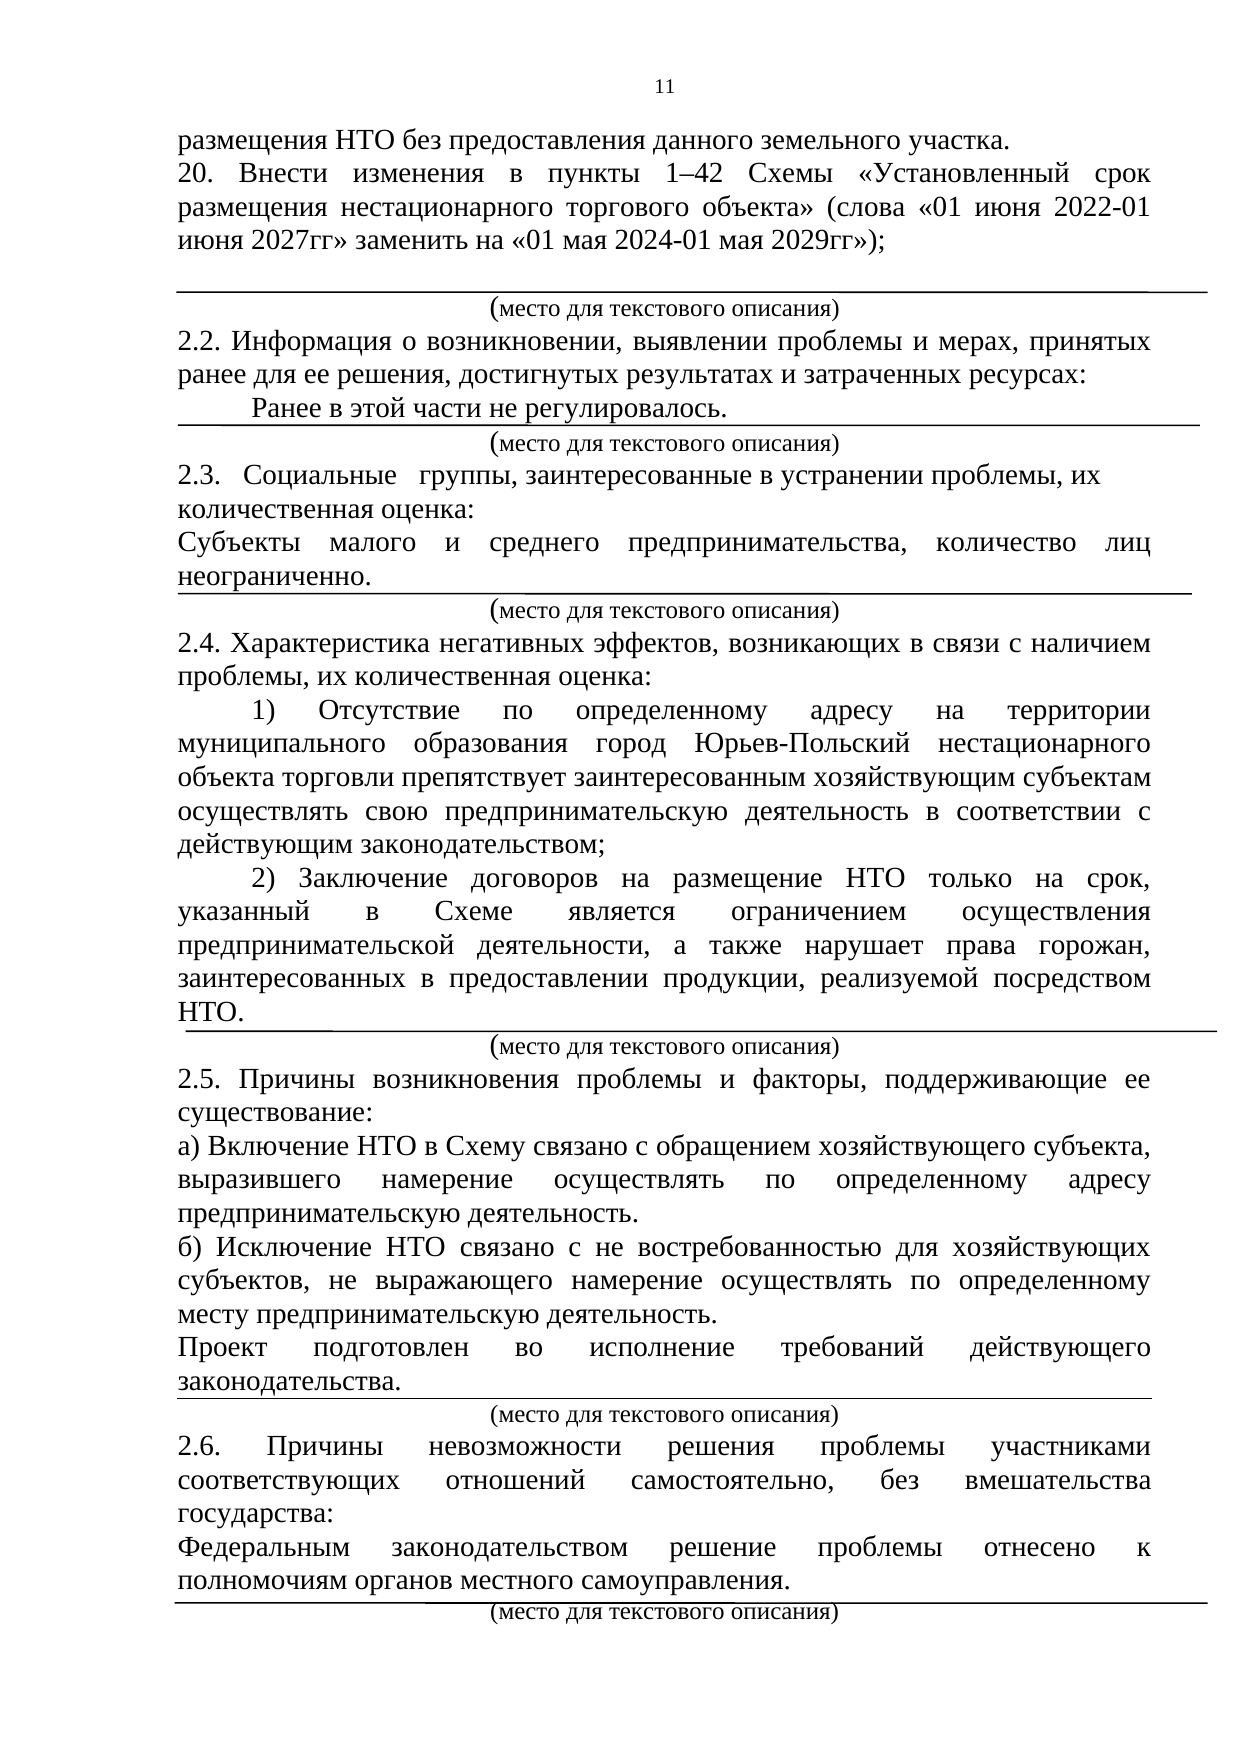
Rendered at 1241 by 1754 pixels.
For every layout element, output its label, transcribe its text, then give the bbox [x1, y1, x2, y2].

text (место для текстового описания) [177, 426, 1152, 457]
text 2.5. Причины возникновения проблемы и факторы, поддерживающие ее существование: [177, 1061, 1152, 1128]
text 2) Заключение договоров на размещение НТО только на срок, указанный в Схеме является ограничением осуществления предпринимательской деятельности, а также нарушает права горожан, заинтересованных в предоставлении продукции, реализуемой посредством НТО. [177, 860, 1152, 1027]
text (место для текстового описания) [177, 1604, 1152, 1625]
text Ранее в этой части не регулировалось. [177, 390, 1152, 424]
text 1) Отсутствие по определенному адресу на территории муниципального образования город Юрьев-Польский нестационарного объекта торговли препятствует заинтересованным хозяйствующим субъектам осуществлять свою предпринимательскую деятельность в соответствии с действующим законодательством; [177, 692, 1152, 860]
text 2.6. Причины невозможности решения проблемы участниками соответствующих отношений самостоятельно, без вмешательства государства: [177, 1428, 1152, 1529]
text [177, 122, 1152, 155]
text Субъекты малого и среднего предпринимательства, количество лиц неограниченно. [177, 524, 1152, 591]
text (место для текстового описания) [177, 1027, 1152, 1061]
text 2.4. Характеристика негативных эффектов, возникающих в связи с наличием проблемы, их количественная оценка: [177, 625, 1152, 692]
text (место для текстового описания) [177, 293, 1152, 323]
text 20. Внести изменения в пункты 1–42 Схемы «Установленный срок размещения нестационарного торгового объекта» (слова «01 июня 2022-01 июня 2027гг» заменить на «01 мая 2024-01 мая 2029гг»); [177, 155, 1152, 256]
text 2.2. Информация о возникновении, выявлении проблемы и мерах, принятых ранее для ее решения, достигнутых результатах и затраченных ресурсах: [177, 323, 1152, 390]
text Федеральным законодательством решение проблемы отнесено к полномочиям органов местного самоуправления. [177, 1529, 1152, 1596]
text а) Включение НТО в Схему связано с обращением хозяйствующего субъекта, выразившего намерение осуществлять по определенному адресу предпринимательскую деятельность. [177, 1128, 1152, 1229]
text количественная оценка: [177, 491, 1152, 524]
text (место для текстового описания) [177, 595, 1152, 625]
text Проект подготовлен во исполнение требований действующего законодательства. [177, 1329, 1152, 1398]
text 2.3. Социальные группы, заинтересованные в устранении проблемы, их [177, 457, 1152, 491]
text б) Исключение НТО связано с не востребованностью для хозяйствующих субъектов, не выражающего намерение осуществлять по определенному месту предпринимательскую деятельность. [177, 1229, 1152, 1329]
text (место для текстового описания) [177, 1399, 1152, 1428]
